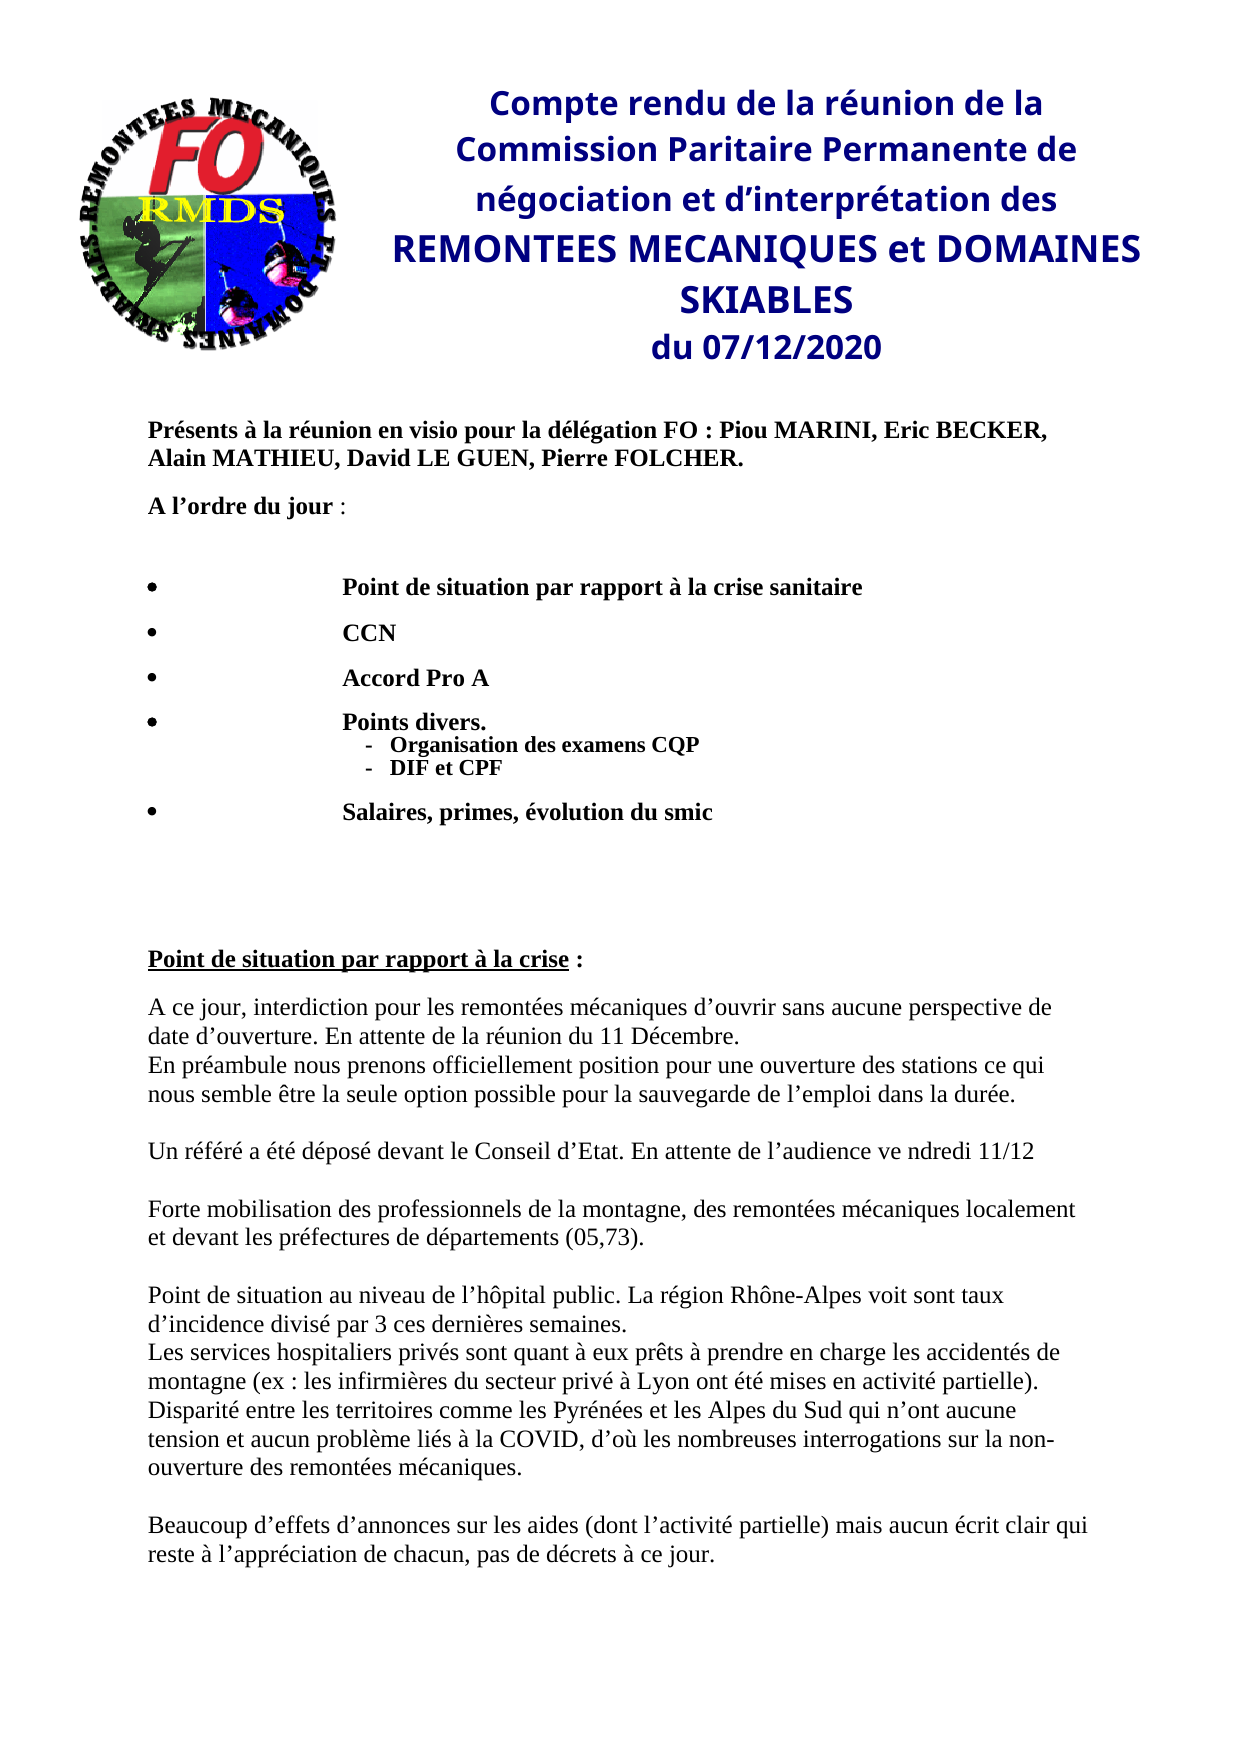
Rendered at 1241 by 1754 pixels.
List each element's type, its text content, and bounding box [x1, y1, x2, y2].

text Beaucoup d’effets d’annonces sur les aides (dont l’activité partielle) mais aucun écrit clair qui reste à l’appréciation de chacun, pas de décrets à ce jour. [148, 1510, 1093, 1567]
list Points divers. [148, 713, 1093, 735]
list Salaires, primes, évolution du smic [148, 803, 1093, 825]
text Point de situation par rapport à la crise : [148, 944, 1093, 973]
text En préambule nous prenons officiellement position pour une ouverture des stations ce qui nous semble être la seule option possible pour la sauvegarde de l’emploi dans la durée. [148, 1050, 1093, 1107]
list CCN [148, 623, 1093, 645]
list - DIF et CPF [342, 757, 1093, 779]
text Forte mobilisation des professionnels de la montagne, des remontées mécaniques localement et devant les préfectures de départements (05,73). [148, 1194, 1093, 1251]
text Disparité entre les territoires comme les Pyrénées et les Alpes du Sud qui n’ont aucune tension et aucun problème liés à la COVID, d’où les nombreuses interrogations sur la non-ouverture des remontées mécaniques. [148, 1395, 1093, 1481]
text Point de situation au niveau de l’hôpital public. La région Rhône-Alpes voit sont taux d’incidence divisé par 3 ces dernières semaines. [148, 1280, 1093, 1337]
text A ce jour, interdiction pour les remontées mécaniques d’ouvrir sans aucune perspective de date d’ouverture. En attente de la réunion du 11 Décembre. [148, 992, 1093, 1050]
list Accord Pro A [148, 668, 1093, 691]
text A l’ordre du jour : [148, 491, 1093, 520]
list - Organisation des examens CQP [342, 735, 1093, 757]
text Présents à la réunion en visio pour la délégation FO : Piou MARINI, Eric BECKER, Alain MATHIEU, David LE GUEN, Pierre FOLCHER. [148, 415, 1093, 472]
text Les services hospitaliers privés sont quant à eux prêts à prendre en charge les accidentés de montagne (ex : les infirmières du secteur privé à Lyon ont été mises en activité partielle). [148, 1337, 1093, 1395]
text Un référé a été déposé devant le Conseil d’Etat. En attente de l’audience ve ndredi 11/12 [148, 1136, 1093, 1165]
list Point de situation par rapport à la crise sanitaire [148, 578, 1093, 600]
picture [53, 44, 373, 357]
